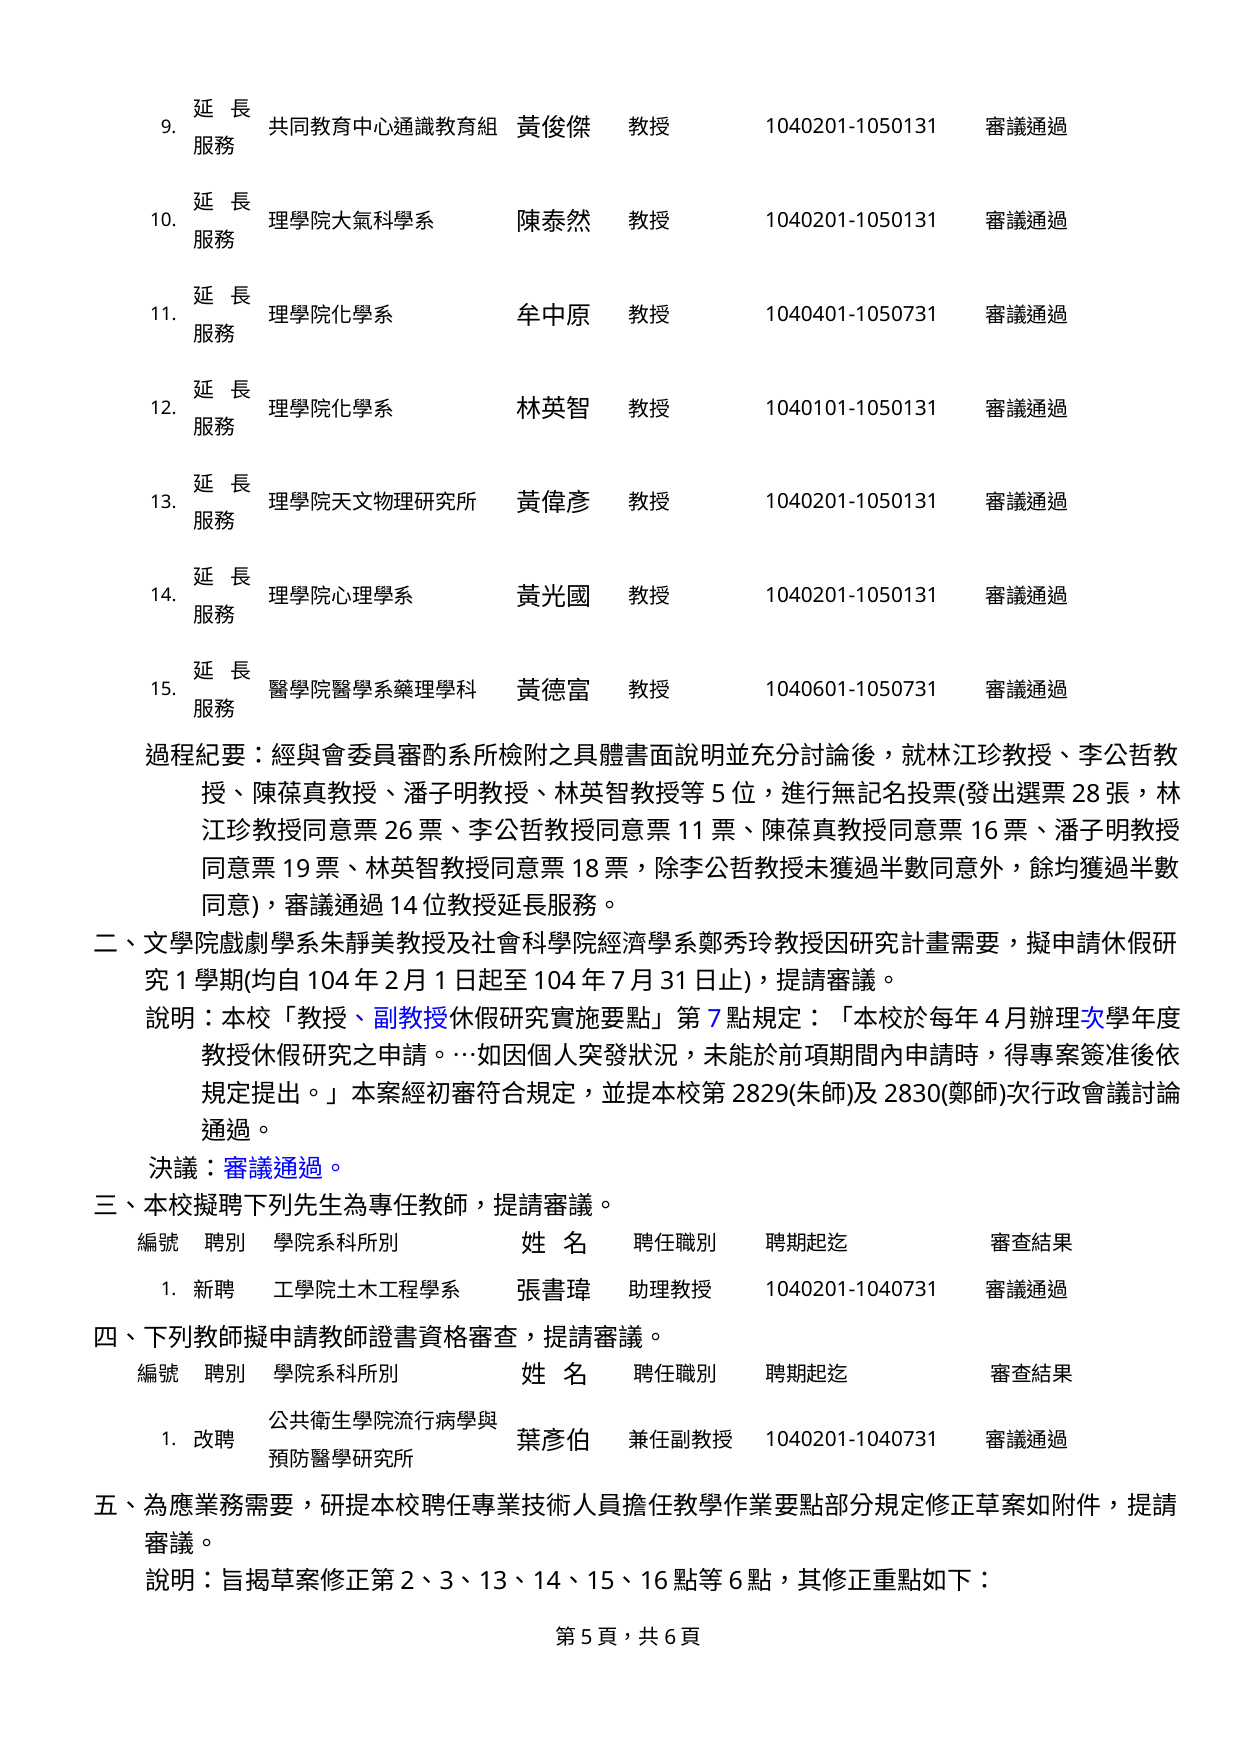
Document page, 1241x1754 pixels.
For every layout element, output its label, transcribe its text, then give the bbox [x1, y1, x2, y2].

table_cell 陳泰然 [510, 173, 622, 266]
table_cell 延長服務 [188, 173, 262, 266]
table_cell 1. [131, 1260, 187, 1316]
table_cell 兼任副教授 [623, 1391, 754, 1485]
table_cell 1040201-1050131 [754, 79, 979, 173]
table_cell 15. [131, 641, 187, 735]
table_cell 公共衛生學院流行病學與預防醫學研究所 [263, 1391, 510, 1485]
table_cell 教授 [623, 548, 754, 641]
table_cell 教授 [623, 79, 754, 173]
table_cell 審議通過 [979, 454, 1195, 548]
table_cell 審議通過 [979, 360, 1195, 454]
table_cell 延長服務 [188, 266, 262, 360]
table_cell 黃偉彥 [510, 454, 622, 548]
table_cell 1040201-1050131 [754, 548, 979, 641]
table_cell 教授 [623, 173, 754, 266]
table_cell 張書瑋 [510, 1260, 622, 1316]
table_cell 審議通過 [979, 173, 1195, 266]
table_header 姓 名 [510, 1354, 622, 1391]
table_cell 1040401-1050731 [754, 266, 979, 360]
text 說明：本校「教授、副教授休假研究實施要點」第7點規定：「本校於每年4月辦理次學年度教授休假研究之申請。…如因個人突發狀況，未能於前項期間內申請時，得專案簽准後依規定提出。」本案經初審符合規定，並提本校第2829(朱師)及2830(鄭師)次行政會議討論通過。 [145, 998, 1181, 1148]
table_cell 14. [131, 548, 187, 641]
table_cell 13. [131, 454, 187, 548]
text 五、為應業務需要，研提本校聘任專業技術人員擔任教學作業要點部分規定修正草案如附件，提請審議。 [93, 1485, 1181, 1560]
table_cell 11. [131, 266, 187, 360]
table_header 聘別 [188, 1354, 262, 1391]
table_header 學院系科所別 [263, 1223, 510, 1260]
table_header 審查結果 [979, 1354, 1195, 1391]
table_cell 延長服務 [188, 548, 262, 641]
text 二、文學院戲劇學系朱靜美教授及社會科學院經濟學系鄭秀玲教授因研究計畫需要，擬申請休假研究1學期(均自104年2月1日起至104年7月31日止)，提請審議。 [93, 923, 1181, 998]
table_cell 1040601-1050731 [754, 641, 979, 735]
table_header 姓 名 [510, 1223, 622, 1260]
table_cell 林英智 [510, 360, 622, 454]
table_cell 理學院化學系 [263, 266, 510, 360]
table_cell 1. [131, 1391, 187, 1485]
text 說明：旨揭草案修正第2、3、13、14、15、16點等6點，其修正重點如下： [145, 1560, 1181, 1598]
table_cell 1040101-1050131 [754, 360, 979, 454]
table_cell 1040201-1040731 [754, 1260, 979, 1316]
table_cell 延長服務 [188, 454, 262, 548]
table_cell 共同教育中心通識教育組 [263, 79, 510, 173]
table_cell 9. [131, 79, 187, 173]
table_cell 黃俊傑 [510, 79, 622, 173]
table_cell 審議通過 [979, 266, 1195, 360]
table_cell 黃光國 [510, 548, 622, 641]
table_cell 教授 [623, 641, 754, 735]
table_cell 理學院天文物理研究所 [263, 454, 510, 548]
table_cell 延長服務 [188, 641, 262, 735]
table_cell 審議通過 [979, 548, 1195, 641]
table_cell 1040201-1050131 [754, 454, 979, 548]
table_cell 10. [131, 173, 187, 266]
table_cell 1040201-1050131 [754, 173, 979, 266]
table_cell 12. [131, 360, 187, 454]
table_header 聘任職別 [623, 1223, 754, 1260]
table_header 聘別 [188, 1223, 262, 1260]
text 四、下列教師擬申請教師證書資格審查，提請審議。 [93, 1316, 1181, 1354]
table_cell 理學院化學系 [263, 360, 510, 454]
table_header 聘期起迄 [754, 1223, 979, 1260]
table_cell 理學院大氣科學系 [263, 173, 510, 266]
text 過程紀要：經與會委員審酌系所檢附之具體書面說明並充分討論後，就林江珍教授、李公哲教授、陳葆真教授、潘子明教授、林英智教授等5位，進行無記名投票(發出選票28張，林江珍教授同意票26票、李公哲教授同意票11票、陳葆真教授同意票16票、潘子明教授同意票19票、林英智教授同意票18票，除李公哲教授未獲過半數同意外，餘均獲過半數同意)，審議通過14位教授延長服務。 [145, 735, 1181, 923]
table_cell 工學院土木工程學系 [263, 1260, 510, 1316]
table_cell 新聘 [188, 1260, 262, 1316]
table_cell 牟中原 [510, 266, 622, 360]
table_cell 教授 [623, 454, 754, 548]
table_cell 黃德富 [510, 641, 622, 735]
table_cell 教授 [623, 266, 754, 360]
table_header 編號 [131, 1354, 187, 1391]
table_cell 審議通過 [979, 641, 1195, 735]
table_cell 教授 [623, 360, 754, 454]
table_header 聘任職別 [623, 1354, 754, 1391]
table_cell 葉彥伯 [510, 1391, 622, 1485]
table_cell 延長服務 [188, 360, 262, 454]
table_cell 1040201-1040731 [754, 1391, 979, 1485]
table_cell 審議通過 [979, 1391, 1195, 1485]
table_cell 改聘 [188, 1391, 262, 1485]
table_header 聘期起迄 [754, 1354, 979, 1391]
table_header 審查結果 [979, 1223, 1195, 1260]
table_header 學院系科所別 [263, 1354, 510, 1391]
table_cell 審議通過 [979, 79, 1195, 173]
text 三、本校擬聘下列先生為專任教師，提請審議。 [93, 1185, 1181, 1223]
table_cell 審議通過 [979, 1260, 1195, 1316]
table_cell 理學院心理學系 [263, 548, 510, 641]
table_header 編號 [131, 1223, 187, 1260]
text 決議：審議通過。 [148, 1148, 1181, 1185]
table_cell 醫學院醫學系藥理學科 [263, 641, 510, 735]
table_cell 延長服務 [188, 79, 262, 173]
table_cell 助理教授 [623, 1260, 754, 1316]
